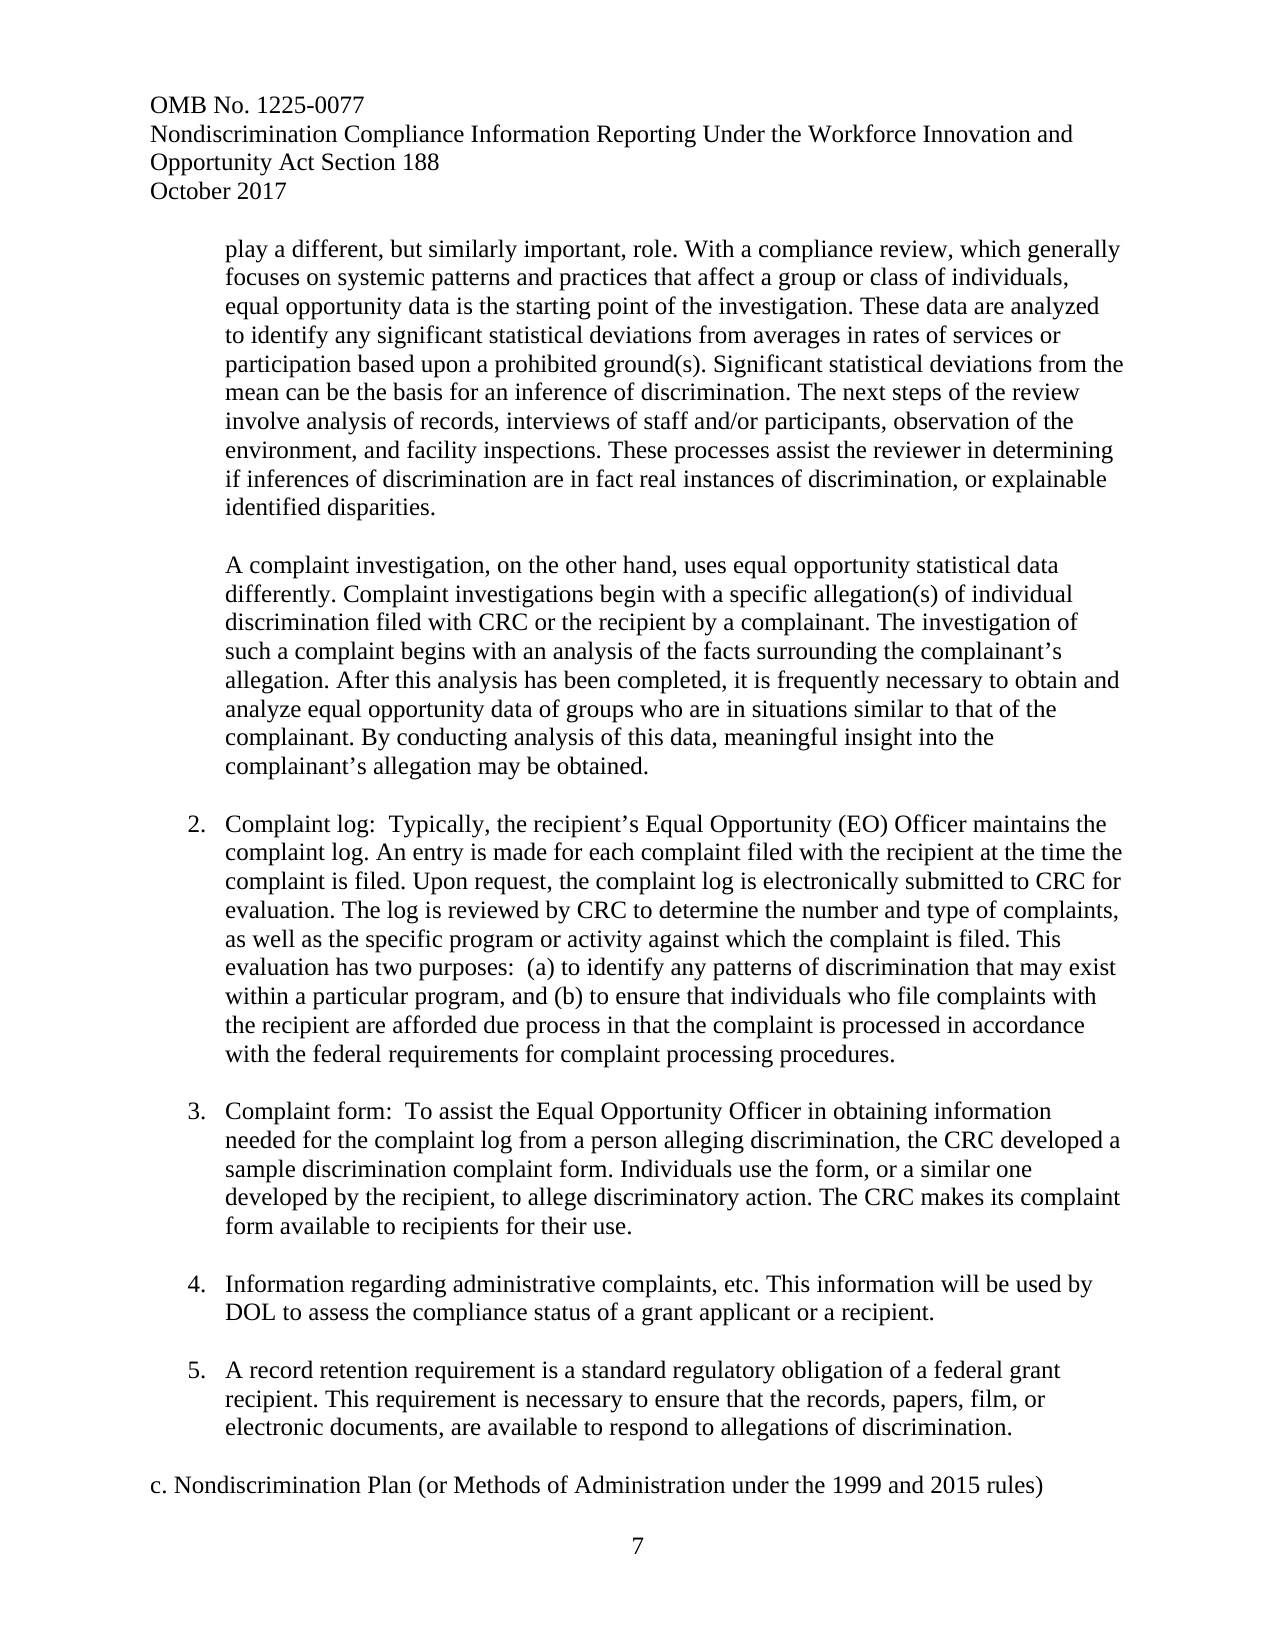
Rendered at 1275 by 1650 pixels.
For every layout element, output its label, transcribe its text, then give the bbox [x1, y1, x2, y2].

list Information regarding administrative complaints, etc. This information will be used by DOL to assess the compliance status of a grant applicant or a recipient. [187, 1269, 1125, 1326]
subtitle c. Nondiscrimination Plan (or Methods of Administration under the 1999 and 2015 rules) [150, 1470, 1125, 1499]
list Complaint form: To assist the Equal Opportunity Officer in obtaining information needed for the complaint log from a person alleging discrimination, the CRC developed a sample discrimination complaint form. Individuals use the form, or a similar one developed by the recipient, to allege discriminatory action. The CRC makes its complaint form available to recipients for their use. [187, 1096, 1125, 1240]
text A complaint investigation, on the other hand, uses equal opportunity statistical data differently. Complaint investigations begin with a specific allegation(s) of individual discrimination filed with CRC or the recipient by a complainant. The investigation of such a complaint begins with an analysis of the facts surrounding the complainant’s allegation. After this analysis has been completed, it is frequently necessary to obtain and analyze equal opportunity data of groups who are in situations similar to that of the complainant. By conducting analysis of this data, meaningful insight into the complainant’s allegation may be obtained. [225, 550, 1125, 780]
list A record retention requirement is a standard regulatory obligation of a federal grant recipient. This requirement is necessary to ensure that the records, papers, film, or electronic documents, are available to respond to allegations of discrimination. [187, 1355, 1125, 1441]
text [225, 234, 1125, 521]
list Complaint log: Typically, the recipient’s Equal Opportunity (EO) Officer maintains the complaint log. An entry is made for each complaint filed with the recipient at the time the complaint is filed. Upon request, the complaint log is electronically submitted to CRC for evaluation. The log is reviewed by CRC to determine the number and type of complaints, as well as the specific program or activity against which the complaint is filed. This evaluation has two purposes: (a) to identify any patterns of discrimination that may exist within a particular program, and (b) to ensure that individuals who file complaints with the recipient are afforded due process in that the complaint is processed in accordance with the federal requirements for complaint processing procedures. [187, 809, 1125, 1067]
